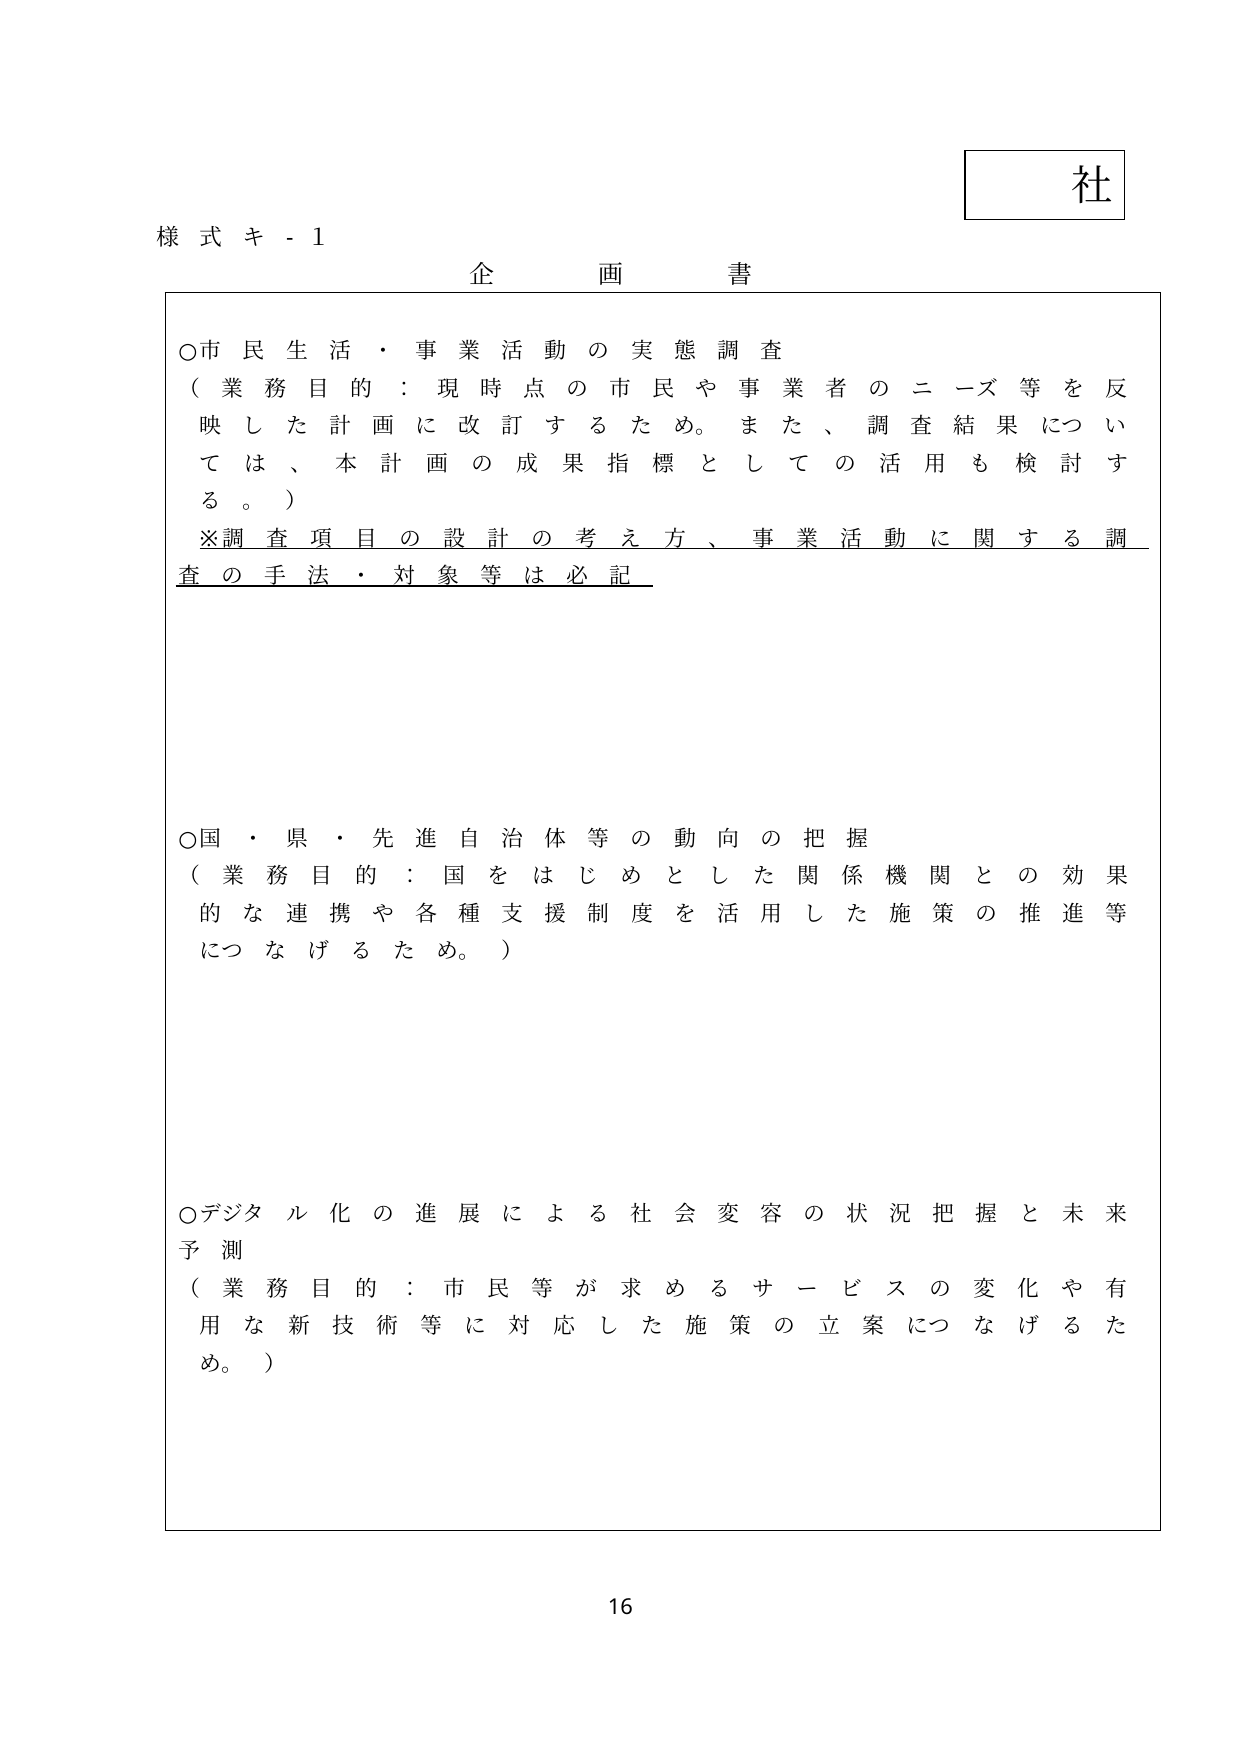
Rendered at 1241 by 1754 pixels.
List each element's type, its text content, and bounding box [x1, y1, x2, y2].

text 企 画 書 [156, 254, 1084, 292]
table_header ○市民生活・事業活動の実態調査 （業務目的：現時点の市民や事業者のニーズ等を反映した計画に改訂するため。また、調査結果については、本計画の成果指標としての活用も検討する。） ※調査項目の設計の考え方、事業活動に関する調査の手法・対象等は必記 ○国・県・先進自治体等の動向の把握 （業務目的：国をはじめとした関係機関との効果的な連携や各種支援制度を活用した施策の推進等につなげるため。） ○デジタル化の進展による社会変容の状況把握と未来予測 （業務目的：市民等が求めるサービスの変化や有用な新技術等に対応した施策の立案につなげるため。） [166, 293, 1160, 1530]
